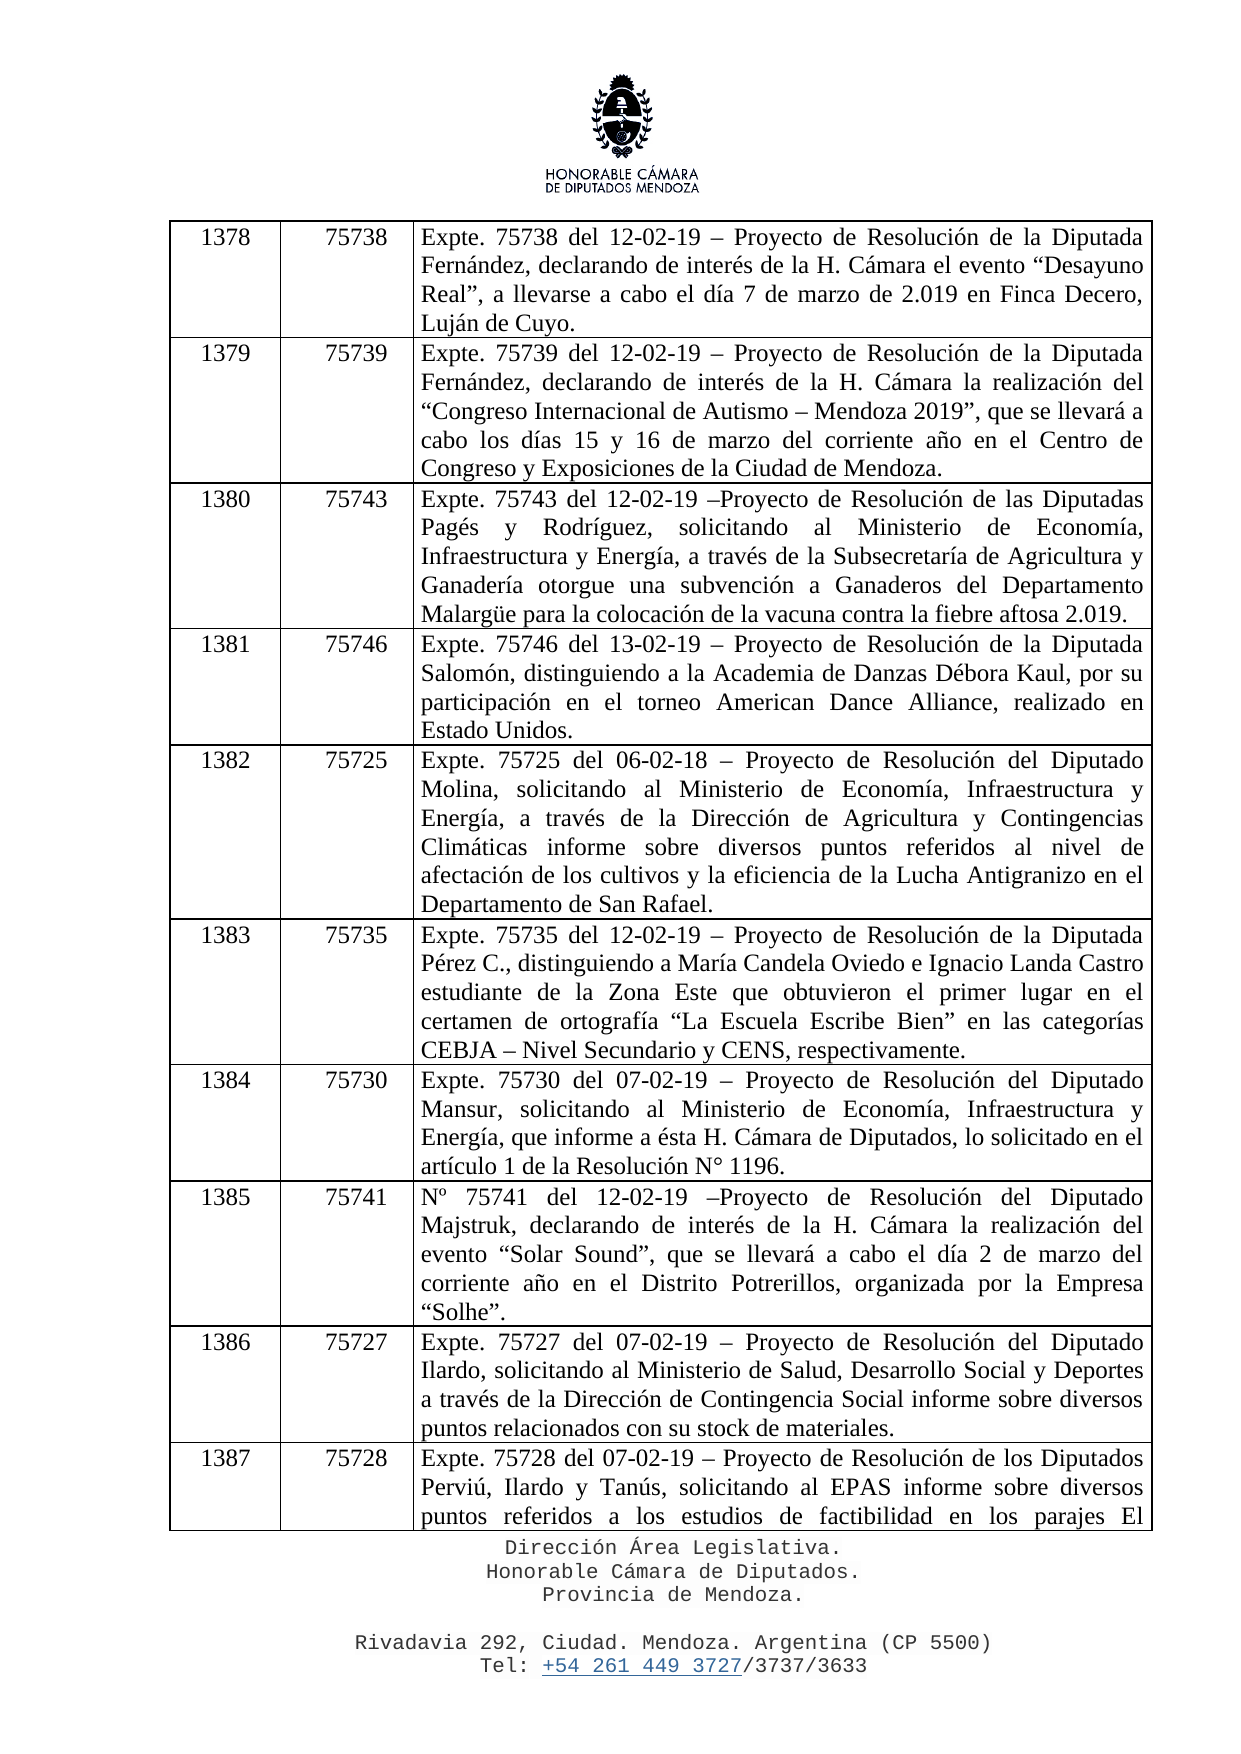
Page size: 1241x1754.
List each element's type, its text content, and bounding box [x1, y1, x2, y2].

table_cell 1379 [171, 338, 280, 482]
table_cell Expte. 75735 del 12-02-19 – Proyecto de Resolución de la Diputada Pérez C., distinguiendo a María Candela Oviedo e Ignacio Landa Castro estudiante de la Zona Este que obtuvieron el primer lugar en el certamen de ortografía “La Escuela Escribe Bien” en las categorías CEBJA – Nivel Secundario y CENS, respectivamente. [414, 920, 1151, 1063]
table_cell Nº 75741 del 12-02-19 –Proyecto de Resolución del Diputado Majstruk, declarando de interés de la H. Cámara la realización del evento “Solar Sound”, que se llevará a cabo el día 2 de marzo del corriente año en el Distrito Potrerillos, organizada por la Empresa “Solhe”. [414, 1182, 1151, 1325]
table_cell 1381 [171, 629, 280, 744]
table_cell 1386 [171, 1327, 280, 1442]
table_cell Expte. 75725 del 06-02-18 – Proyecto de Resolución del Diputado Molina, solicitando al Ministerio de Economía, Infraestructura y Energía, a través de la Dirección de Agricultura y Contingencias Climáticas informe sobre diversos puntos referidos al nivel de afectación de los cultivos y la eficiencia de la Lucha Antigranizo en el Departamento de San Rafael. [414, 746, 1151, 918]
table_cell 75735 [281, 920, 413, 1063]
table_cell 1384 [171, 1065, 280, 1180]
table_cell Expte. 75738 del 12-02-19 – Proyecto de Resolución de la Diputada Fernández, declarando de interés de la H. Cámara el evento “Desayuno Real”, a llevarse a cabo el día 7 de marzo de 2.019 en Finca Decero, Luján de Cuyo. [414, 222, 1151, 337]
table_cell Expte. 75730 del 07-02-19 – Proyecto de Resolución del Diputado Mansur, solicitando al Ministerio de Economía, Infraestructura y Energía, que informe a ésta H. Cámara de Diputados, lo solicitado en el artículo 1 de la Resolución N° 1196. [414, 1065, 1151, 1180]
table_cell 75728 [281, 1443, 413, 1530]
table_cell Expte. 75739 del 12-02-19 – Proyecto de Resolución de la Diputada Fernández, declarando de interés de la H. Cámara la realización del “Congreso Internacional de Autismo – Mendoza 2019”, que se llevará a cabo los días 15 y 16 de marzo del corriente año en el Centro de Congreso y Exposiciones de la Ciudad de Mendoza. [414, 338, 1151, 482]
table_cell 1380 [171, 484, 280, 627]
table_cell Expte. 75743 del 12-02-19 –Proyecto de Resolución de las Diputadas Pagés y Rodríguez, solicitando al Ministerio de Economía, Infraestructura y Energía, a través de la Subsecretaría de Agricultura y Ganadería otorgue una subvención a Ganaderos del Departamento Malargüe para la colocación de la vacuna contra la fiebre aftosa 2.019. [414, 484, 1151, 627]
table_cell 75725 [281, 746, 413, 918]
table_cell 75741 [281, 1182, 413, 1325]
table_cell 75739 [281, 338, 413, 482]
table_cell 75738 [281, 222, 413, 337]
table_cell 1378 [171, 222, 280, 337]
table_cell 1382 [171, 746, 280, 918]
table_cell Expte. 75746 del 13-02-19 – Proyecto de Resolución de la Diputada Salomón, distinguiendo a la Academia de Danzas Débora Kaul, por su participación en el torneo American Dance Alliance, realizado en Estado Unidos. [414, 629, 1151, 744]
table_cell 1387 [171, 1443, 280, 1530]
table_cell 75730 [281, 1065, 413, 1180]
table_cell 1383 [171, 920, 280, 1063]
table_cell 75746 [281, 629, 413, 744]
table_cell 75727 [281, 1327, 413, 1442]
picture [511, 51, 729, 220]
table_cell 75743 [281, 484, 413, 627]
table_cell Expte. 75727 del 07-02-19 – Proyecto de Resolución del Diputado Ilardo, solicitando al Ministerio de Salud, Desarrollo Social y Deportes a través de la Dirección de Contingencia Social informe sobre diversos puntos relacionados con su stock de materiales. [414, 1327, 1151, 1442]
table_cell 1385 [171, 1182, 280, 1325]
